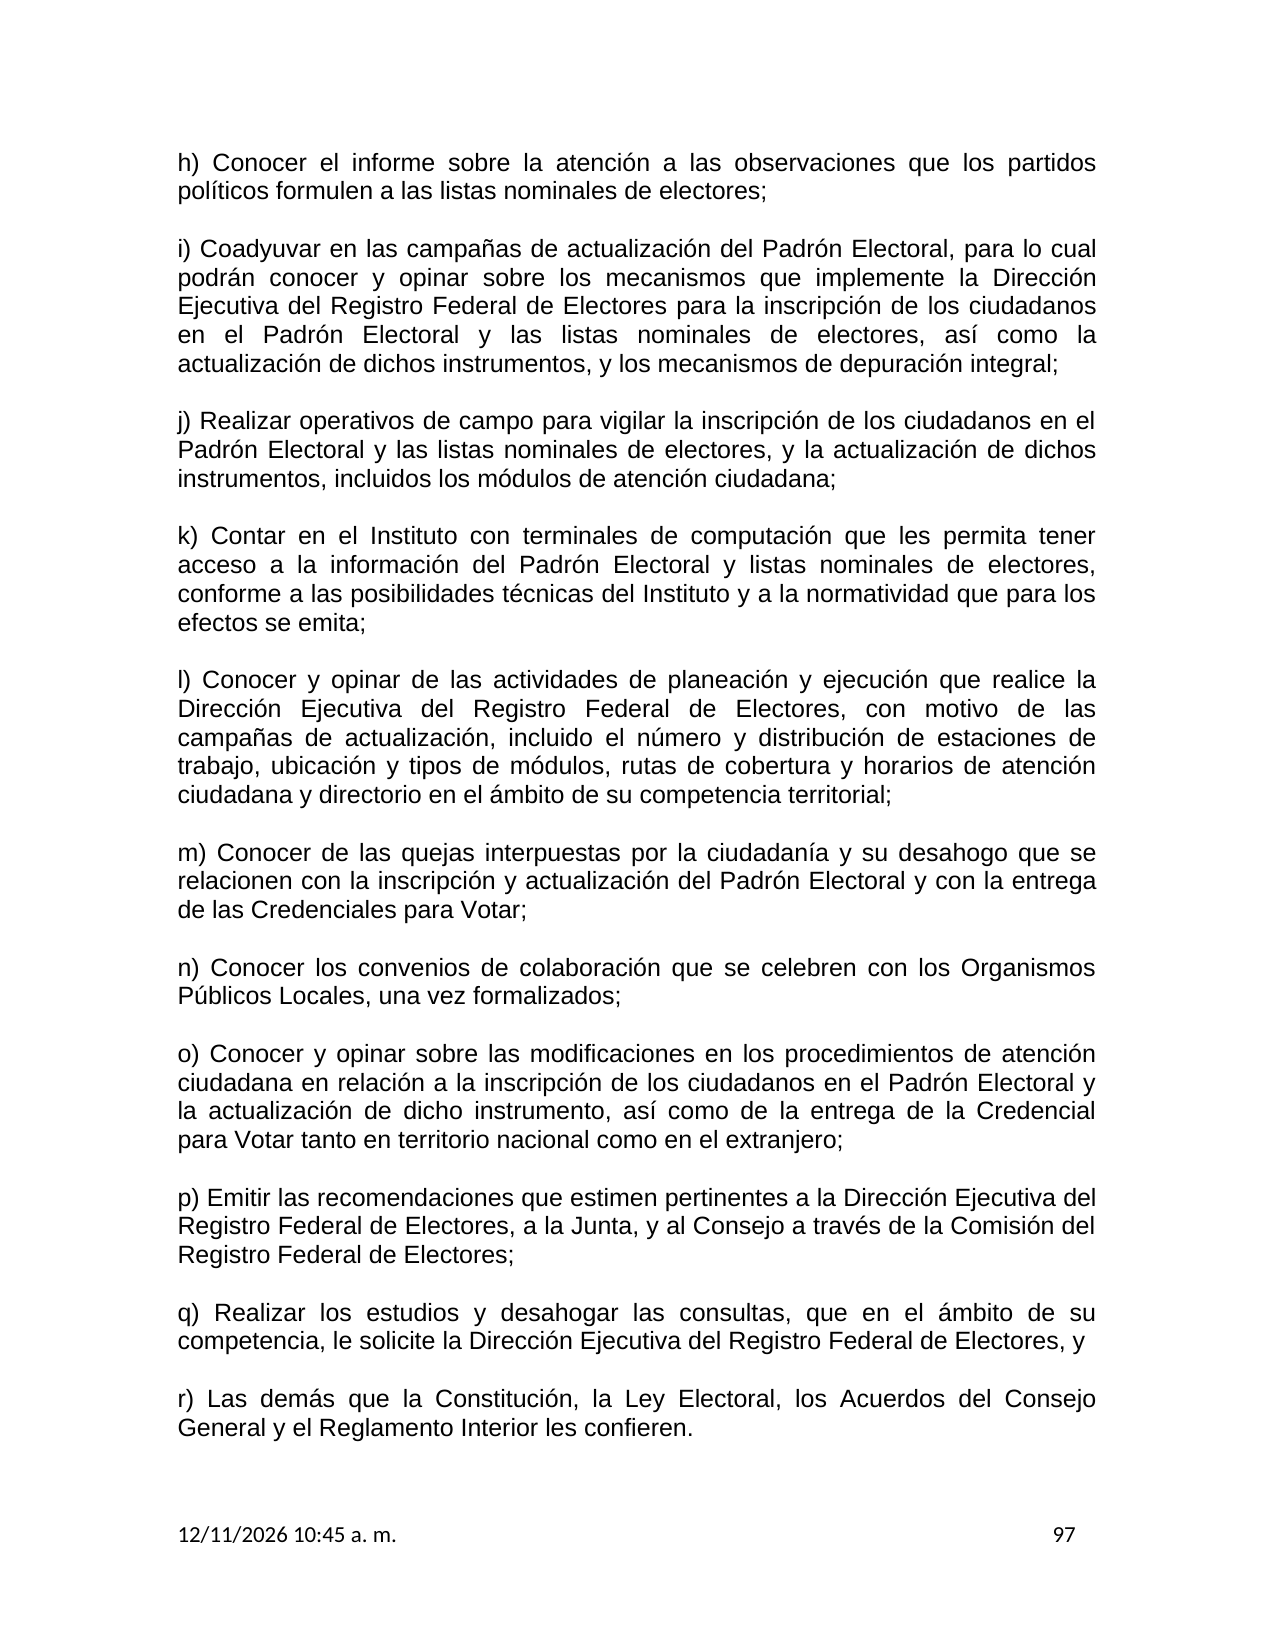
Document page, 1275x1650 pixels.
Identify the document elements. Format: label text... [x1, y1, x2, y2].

text r) Las demás que la Constitución, la Ley Electoral, los Acuerdos del Consejo General y el Reglamento Interior les confieren. [177, 1384, 1098, 1441]
text n) Conocer los convenios de colaboración que se celebren con los Organismos Públicos Locales, una vez formalizados; [177, 953, 1098, 1010]
text q) Realizar los estudios y desahogar las consultas, que en el ámbito de su competencia, le solicite la Dirección Ejecutiva del Registro Federal de Electores, y [177, 1298, 1098, 1355]
text i) Coadyuvar en las campañas de actualización del Padrón Electoral, para lo cual podrán conocer y opinar sobre los mecanismos que implemente la Dirección Ejecutiva del Registro Federal de Electores para la inscripción de los ciudadanos en el Padrón Electoral y las listas nominales de electores, así como la actualización de dichos instrumentos, y los mecanismos de depuración integral; [177, 234, 1098, 378]
text l) Conocer y opinar de las actividades de planeación y ejecución que realice la Dirección Ejecutiva del Registro Federal de Electores, con motivo de las campañas de actualización, incluido el número y distribución de estaciones de trabajo, ubicación y tipos de módulos, rutas de cobertura y horarios de atención ciudadana y directorio en el ámbito de su competencia territorial; [177, 665, 1098, 809]
text h) Conocer el informe sobre la atención a las observaciones que los partidos políticos formulen a las listas nominales de electores; [177, 148, 1098, 205]
text j) Realizar operativos de campo para vigilar la inscripción de los ciudadanos en el Padrón Electoral y las listas nominales de electores, y la actualización de dichos instrumentos, incluidos los módulos de atención ciudadana; [177, 406, 1098, 493]
text m) Conocer de las quejas interpuestas por la ciudadanía y su desahogo que se relacionen con la inscripción y actualización del Padrón Electoral y con la entrega de las Credenciales para Votar; [177, 838, 1098, 924]
text o) Conocer y opinar sobre las modificaciones en los procedimientos de atención ciudadana en relación a la inscripción de los ciudadanos en el Padrón Electoral y la actualización de dicho instrumento, así como de la entrega de la Credencial para Votar tanto en territorio nacional como en el extranjero; [177, 1039, 1098, 1154]
text k) Contar en el Instituto con terminales de computación que les permita tener acceso a la información del Padrón Electoral y listas nominales de electores, conforme a las posibilidades técnicas del Instituto y a la normatividad que para los efectos se emita; [177, 521, 1098, 636]
text p) Emitir las recomendaciones que estimen pertinentes a la Dirección Ejecutiva del Registro Federal de Electores, a la Junta, y al Consejo a través de la Comisión del Registro Federal de Electores; [177, 1183, 1098, 1269]
